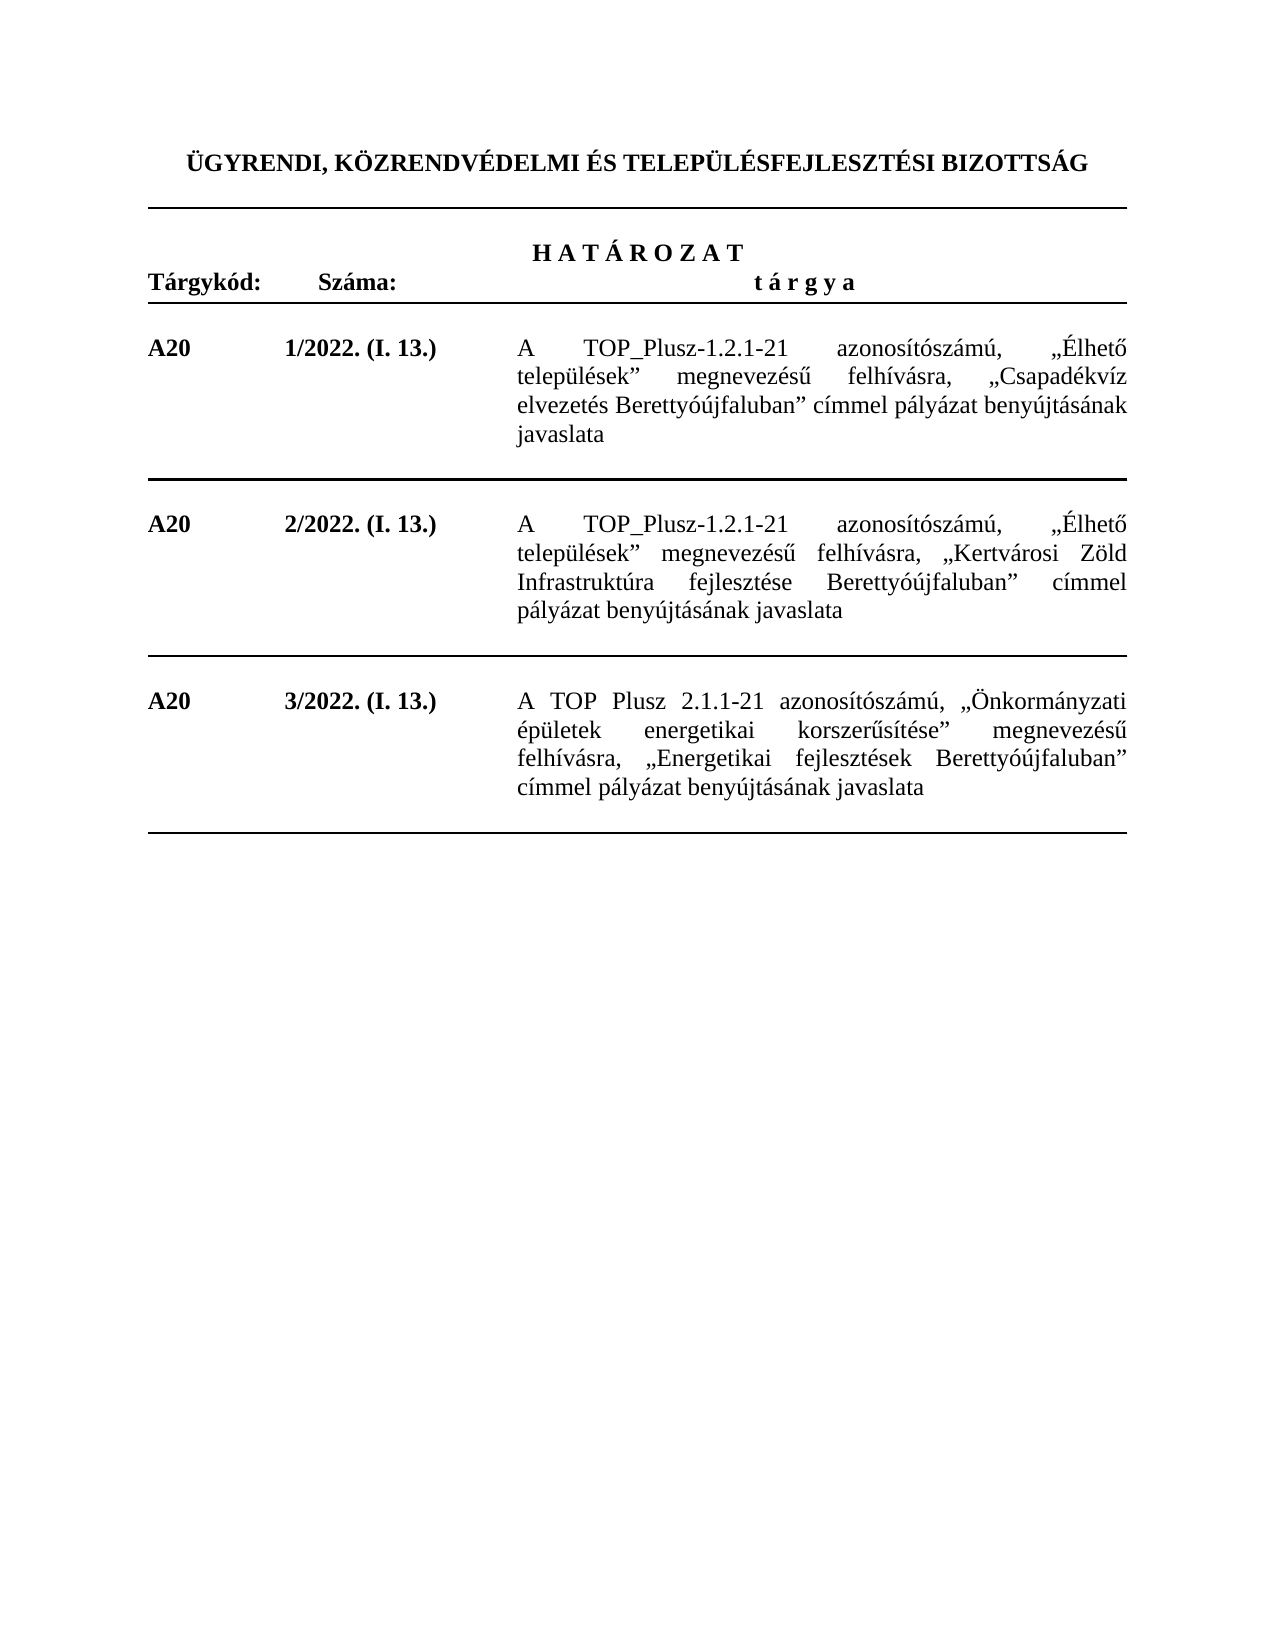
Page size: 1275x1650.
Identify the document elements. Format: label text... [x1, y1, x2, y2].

text A20 2/2022. (I. 13.) A TOP_Plusz-1.2.1-21 azonosítószámú, „Élhető települések” megnevezésű felhívásra, „Kertvárosi Zöld Infrastruktúra fejlesztése Berettyóújfaluban” címmel pályázat benyújtásának javaslata [148, 509, 1127, 624]
text A20 3/2022. (I. 13.) A TOP Plusz 2.1.1-21 azonosítószámú, „Önkormányzati épületek energetikai korszerűsítése” megnevezésű felhívásra, „Energetikai fejlesztések Berettyóújfaluban” címmel pályázat benyújtásának javaslata [148, 686, 1127, 801]
subtitle ÜGYRENDI, KÖZRENDVÉDELMI ÉS TELEPÜLÉSFEJLESZTÉSI BIZOTTSÁG [148, 148, 1127, 176]
text Tárgykód: Száma: t á r g y a [148, 267, 1127, 302]
subtitle H A T Á R O Z A T [148, 238, 1127, 267]
text A20 1/2022. (I. 13.) A TOP_Plusz-1.2.1-21 azonosítószámú, „Élhető települések” megnevezésű felhívásra, „Csapadékvíz elvezetés Berettyóújfaluban” címmel pályázat benyújtásának javaslata [148, 333, 1127, 448]
